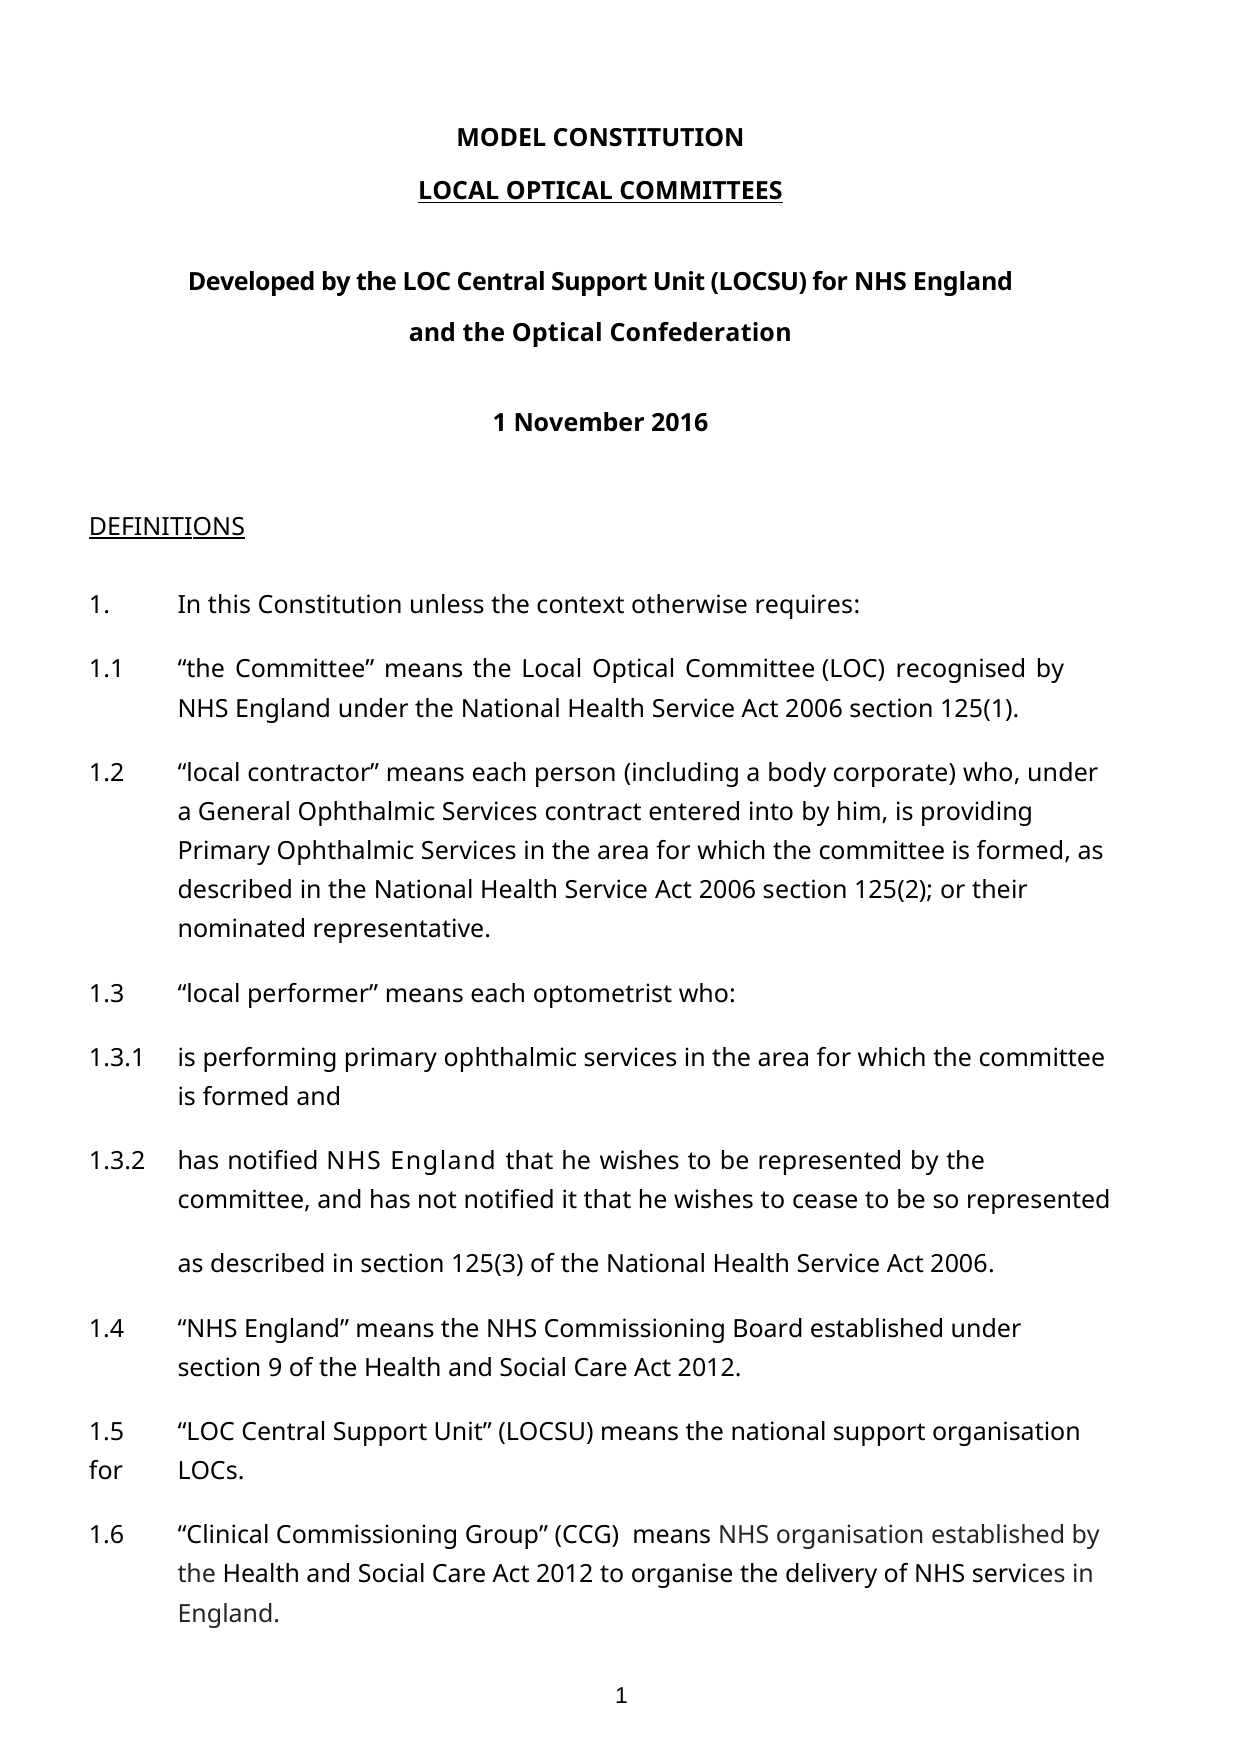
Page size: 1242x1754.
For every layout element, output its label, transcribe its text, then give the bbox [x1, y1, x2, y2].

text 1.1 “the Committee” means the Local Optical Committee (LOC) recognised by NHS England under the National Health Service Act 2006 section 125(1). [89, 651, 1112, 724]
text 1 November 2016 [89, 405, 1112, 439]
text and the Optical Confederation [89, 315, 1112, 349]
text 1.3.2 has notified NHS England that he wishes to be represented by the committee, and has not notified it that he wishes to cease to be so represented [89, 1143, 1112, 1216]
text 1.2 “local contractor” means each person (including a body corporate) who, under a General Ophthalmic Services contract entered into by him, is providing Primary Ophthalmic Services in the area for which the committee is formed, as described in the National Health Service Act 2006 section 125(2); or their nominated representative. [89, 754, 1112, 945]
text 1.4 “NHS England” means the NHS Commissioning Board established under section 9 of the Health and Social Care Act 2012. [89, 1310, 1112, 1383]
text MODEL CONSTITUTION [89, 118, 1112, 154]
text 1.6 “Clinical Commissioning Group” (CCG) means NHS organisation established by the Health and Social Care Act 2012 to organise the delivery of NHS services in England. [89, 1517, 1112, 1629]
text 1.5 “LOC Central Support Unit” (LOCSU) means the national support organisation for LOCs. [89, 1413, 1112, 1487]
text 1.3 “local performer” means each optometrist who: [89, 975, 1112, 1009]
text 1.3.1 is performing primary ophthalmic services in the area for which the committee is formed and [89, 1039, 1112, 1113]
text DEFINITIONS [89, 507, 1112, 542]
text Developed by the LOC Central Support Unit (LOCSU) for NHS England [89, 264, 1112, 298]
text 1. In this Constitution unless the context otherwise requires: [89, 587, 1112, 621]
text as described in section 125(3) of the National Health Service Act 2006. [89, 1246, 1112, 1280]
text LOCAL OPTICAL COMMITTEES [89, 171, 1112, 207]
